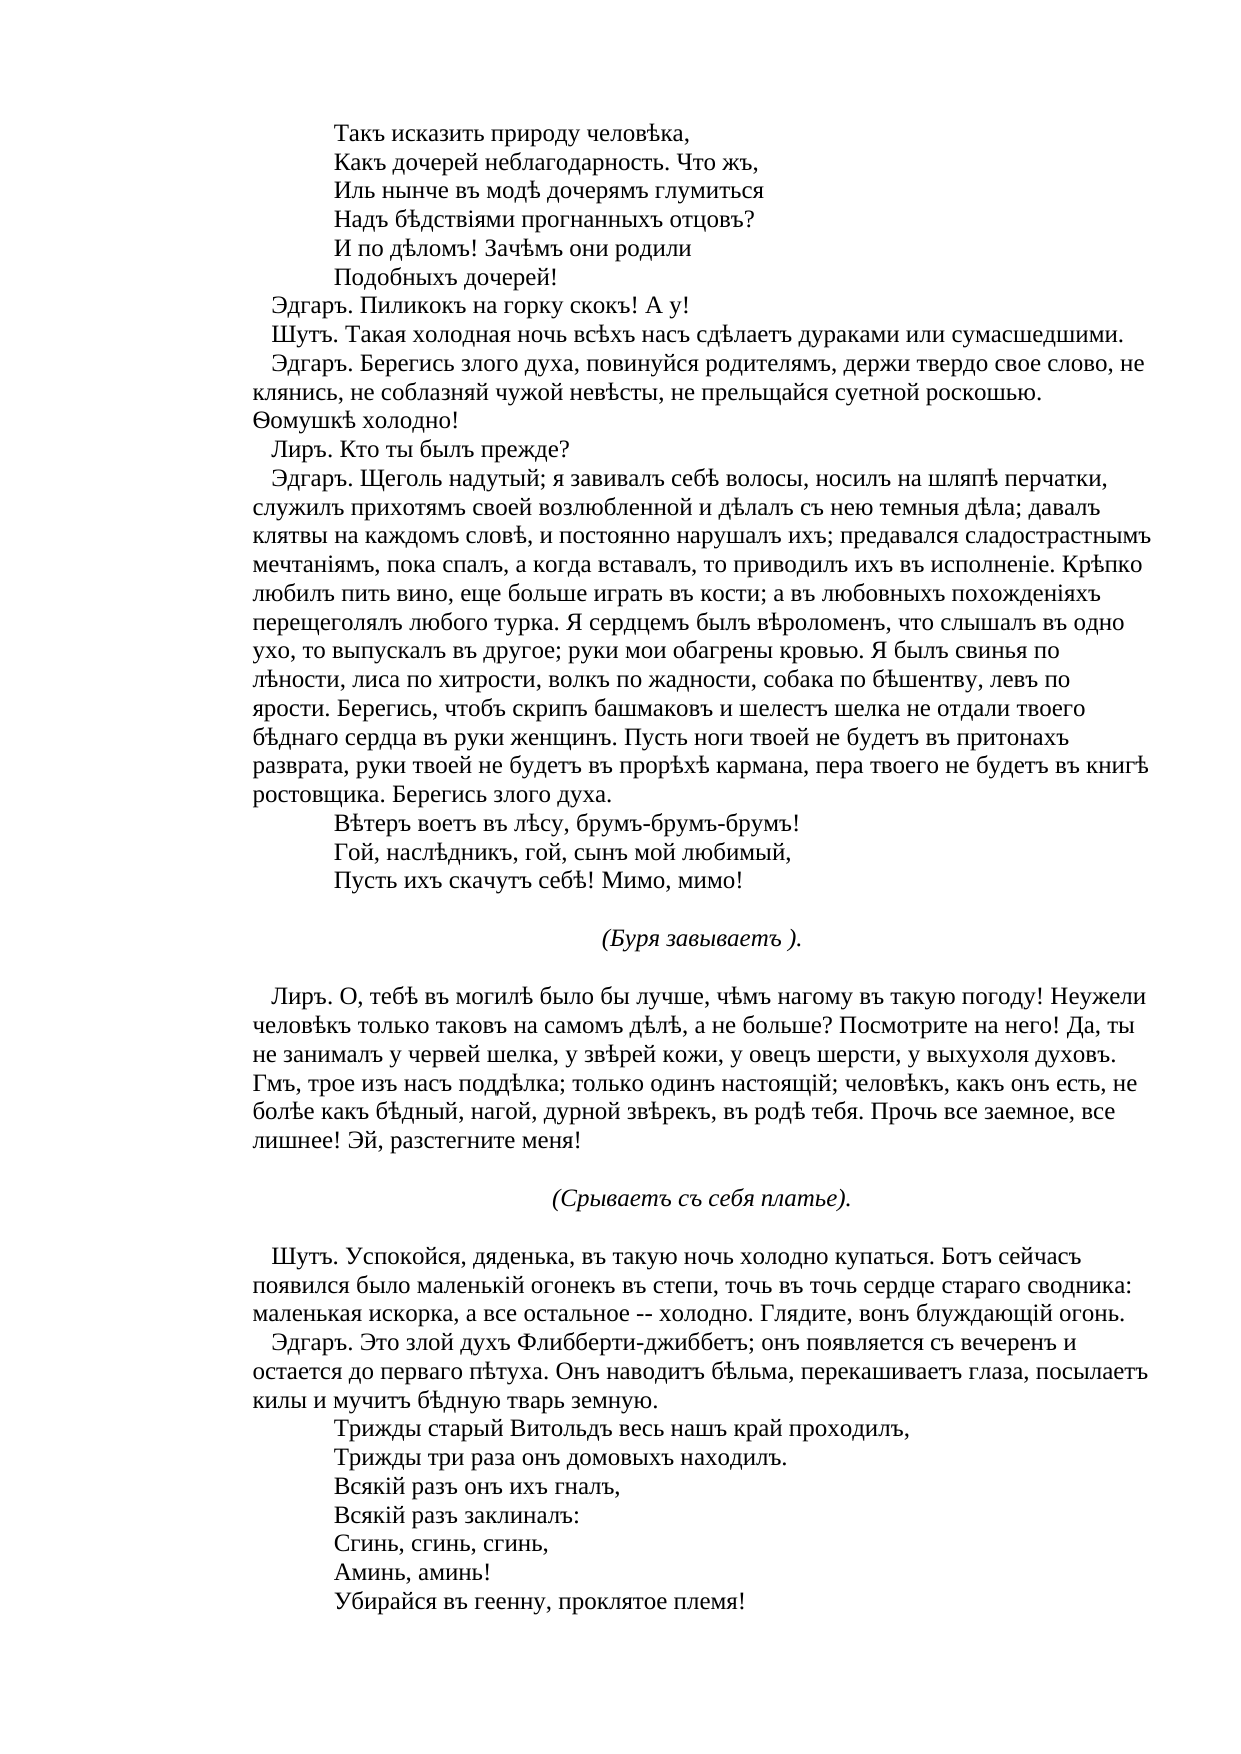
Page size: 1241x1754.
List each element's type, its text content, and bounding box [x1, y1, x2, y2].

text Шутъ. Успокойся, дяденька, въ такую ночь холодно купаться. Ботъ сейчасъ появился было маленькій огонекъ въ степи, точь въ точь сердце стараго сводника: маленькая искорка, а все остальное -- холодно. Глядите, вонъ блуждающій огонь. [252, 1241, 1152, 1327]
text Убирайся въ геенну, проклятое племя! [252, 1586, 1152, 1615]
text Такъ исказить природу человѣка, [252, 118, 1152, 147]
text Какъ дочерей неблагодарность. Что жъ, [252, 147, 1152, 176]
text Трижды старый Витольдъ весь нашъ край проходилъ, [252, 1413, 1152, 1442]
text Надъ бѣдствіями прогнанныхъ отцовъ? [252, 204, 1152, 233]
text Всякій разъ онъ ихъ гналъ, [252, 1471, 1152, 1500]
text Всякій разъ заклиналъ: [252, 1500, 1152, 1528]
text Лиръ. О, тебѣ въ могилѣ было бы лучше, чѣмъ нагому въ такую погоду! Неужели человѣкъ только таковъ на самомъ дѣлѣ, а не больше? Посмотрите на него! Да, ты не занималъ у червей шелка, у звѣрей кожи, у овецъ шерсти, у выхухоля духовъ. Гмъ, трое изъ насъ поддѣлка; только одинъ настоящій; человѣкъ, какъ онъ есть, не болѣе какъ бѣдный, нагой, дурной звѣрекъ, въ родѣ тебя. Прочь все заемное, все лишнее! Эй, разстегните меня! [252, 981, 1152, 1154]
text (Срываетъ съ себя платье). [252, 1183, 1152, 1212]
text Эдгаръ. Берегись злого духа, повинуйся родителямъ, держи твердо свое слово, не клянись, не соблазняй чужой невѣсты, не прельщайся суетной роскошью. Ѳомушкѣ холодно! [252, 348, 1152, 434]
text Гой, наслѣдникъ, гой, сынъ мой любимый, [252, 837, 1152, 866]
text Эдгаръ. Это злой духъ Флибберти-джиббетъ; онъ появляется съ вечеренъ и остается до перваго пѣтуха. Онъ наводитъ бѣльма, перекашиваетъ глаза, посылаетъ килы и мучитъ бѣдную тварь земную. [252, 1327, 1152, 1413]
text Трижды три раза онъ домовыхъ находилъ. [252, 1442, 1152, 1471]
text Эдгаръ. Пиликокъ на горку скокъ! А у! [252, 291, 1152, 319]
text Эдгаръ. Щеголь надутый; я завивалъ себѣ волосы, носилъ на шляпѣ перчатки, служилъ прихотямъ своей возлюбленной и дѣлалъ съ нею темныя дѣла; давалъ клятвы на каждомъ словѣ, и постоянно нарушалъ ихъ; предавался сладострастнымъ мечтаніямъ, пока спалъ, а когда вставалъ, то приводилъ ихъ въ исполненіе. Крѣпко любилъ пить вино, еще больше играть въ кости; а въ любовныхъ похожденіяхъ перещеголялъ любого турка. Я сердцемъ былъ вѣроломенъ, что слышалъ въ одно ухо, то выпускалъ въ другое; руки мои обагрены кровью. Я былъ свинья по лѣности, лиса по хитрости, волкъ по жадности, собака по бѣшентву, левъ по ярости. Берегись, чтобъ скрипъ башмаковъ и шелестъ шелка не отдали твоего бѣднаго сердца въ руки женщинъ. Пусть ноги твоей не будетъ въ притонахъ разврата, руки твоей не будетъ въ прорѣхѣ кармана, пера твоего не будетъ въ книгѣ ростовщика. Берегись злого духа. [252, 463, 1152, 808]
text Иль нынче въ модѣ дочерямъ глумиться [252, 176, 1152, 204]
text Пусть ихъ скачутъ себѣ! Мимо, мимо! [252, 866, 1152, 894]
text Сгинь, сгинь, сгинь, [252, 1528, 1152, 1557]
text И по дѣломъ! Зачѣмъ они родили [252, 233, 1152, 262]
text Шутъ. Такая холодная ночь всѣхъ насъ сдѣлаетъ дураками или сумасшедшими. [252, 319, 1152, 348]
text Подобныхъ дочерей! [252, 262, 1152, 291]
text Вѣтеръ воетъ въ лѣсу, брумъ-брумъ-брумъ! [252, 808, 1152, 837]
text (Буря завываетъ ). [252, 923, 1152, 952]
text Лиръ. Кто ты былъ прежде? [252, 434, 1152, 463]
text Аминь, аминь! [252, 1557, 1152, 1586]
